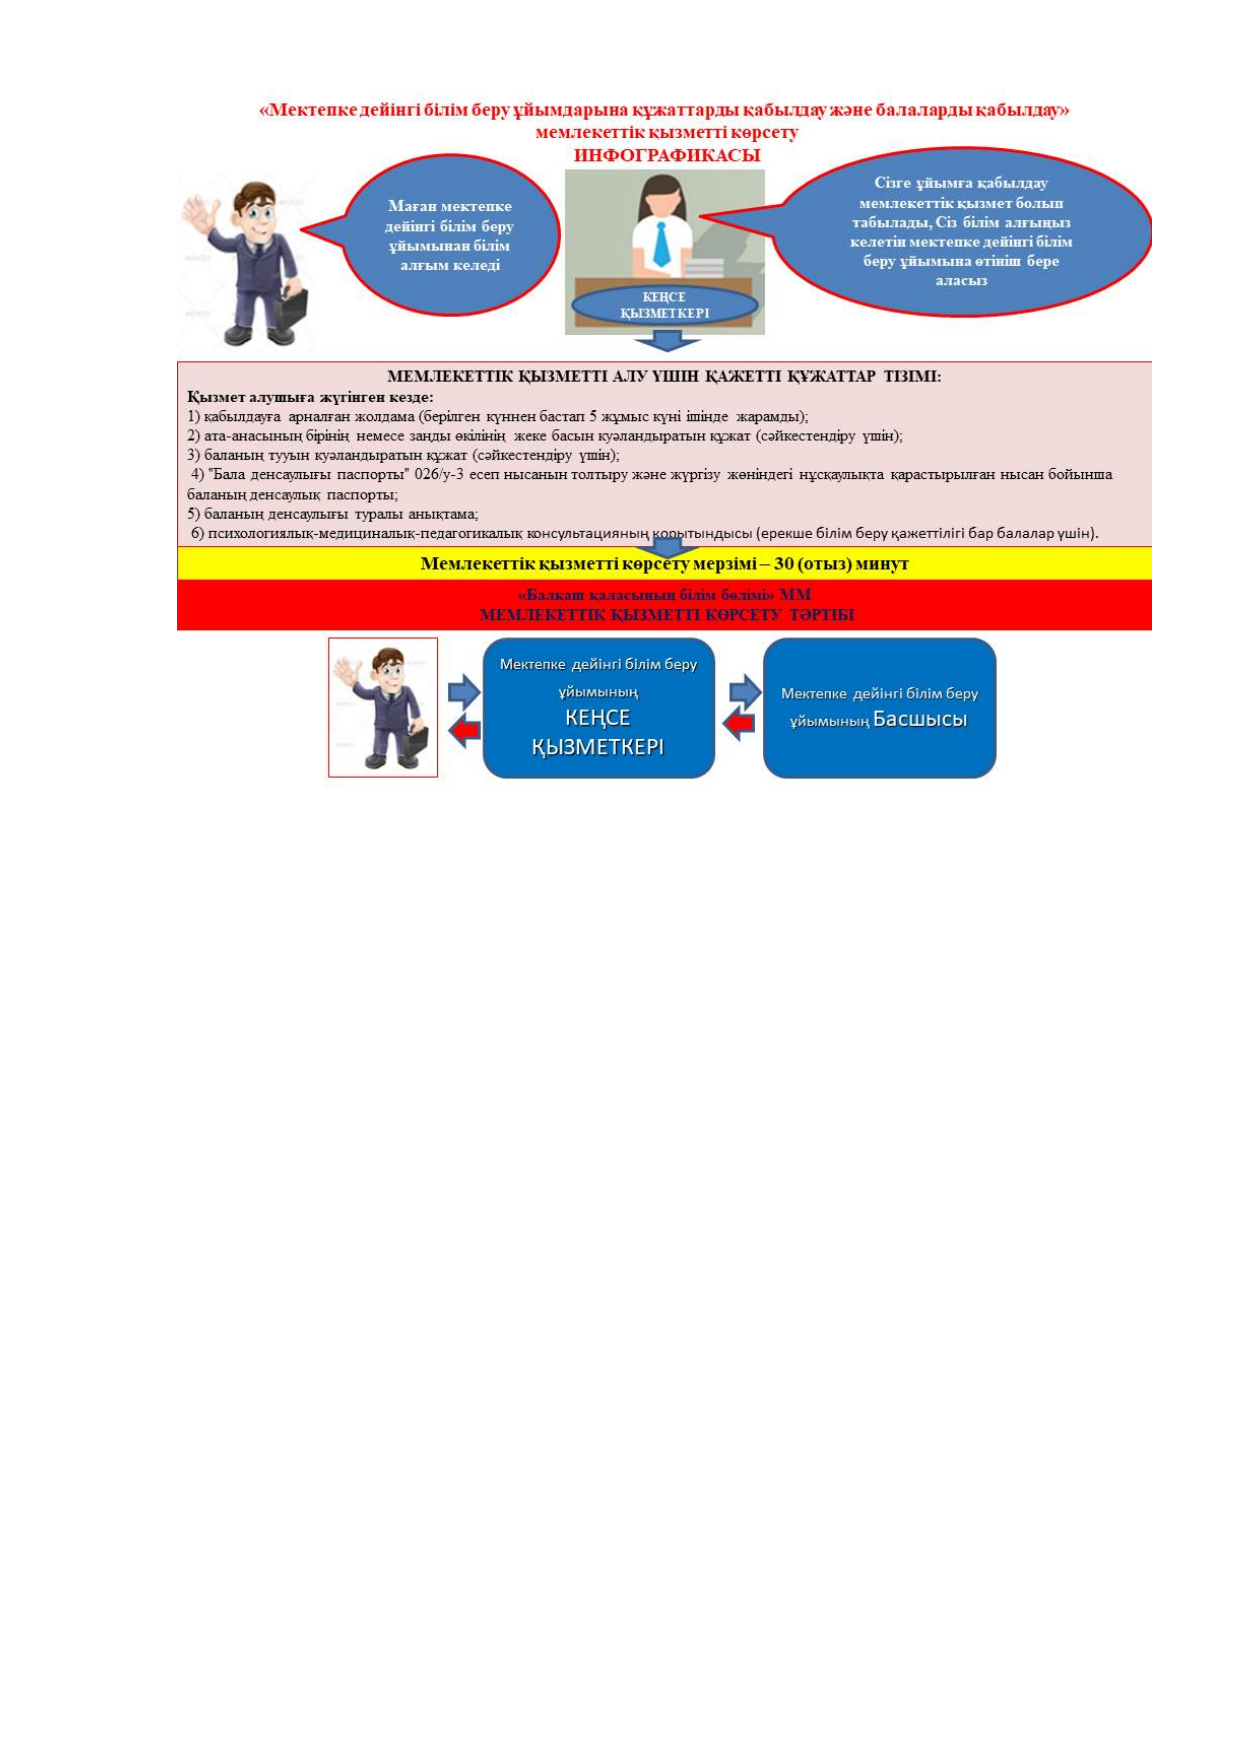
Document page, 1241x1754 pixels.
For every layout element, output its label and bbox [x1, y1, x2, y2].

picture [177, 73, 1152, 804]
